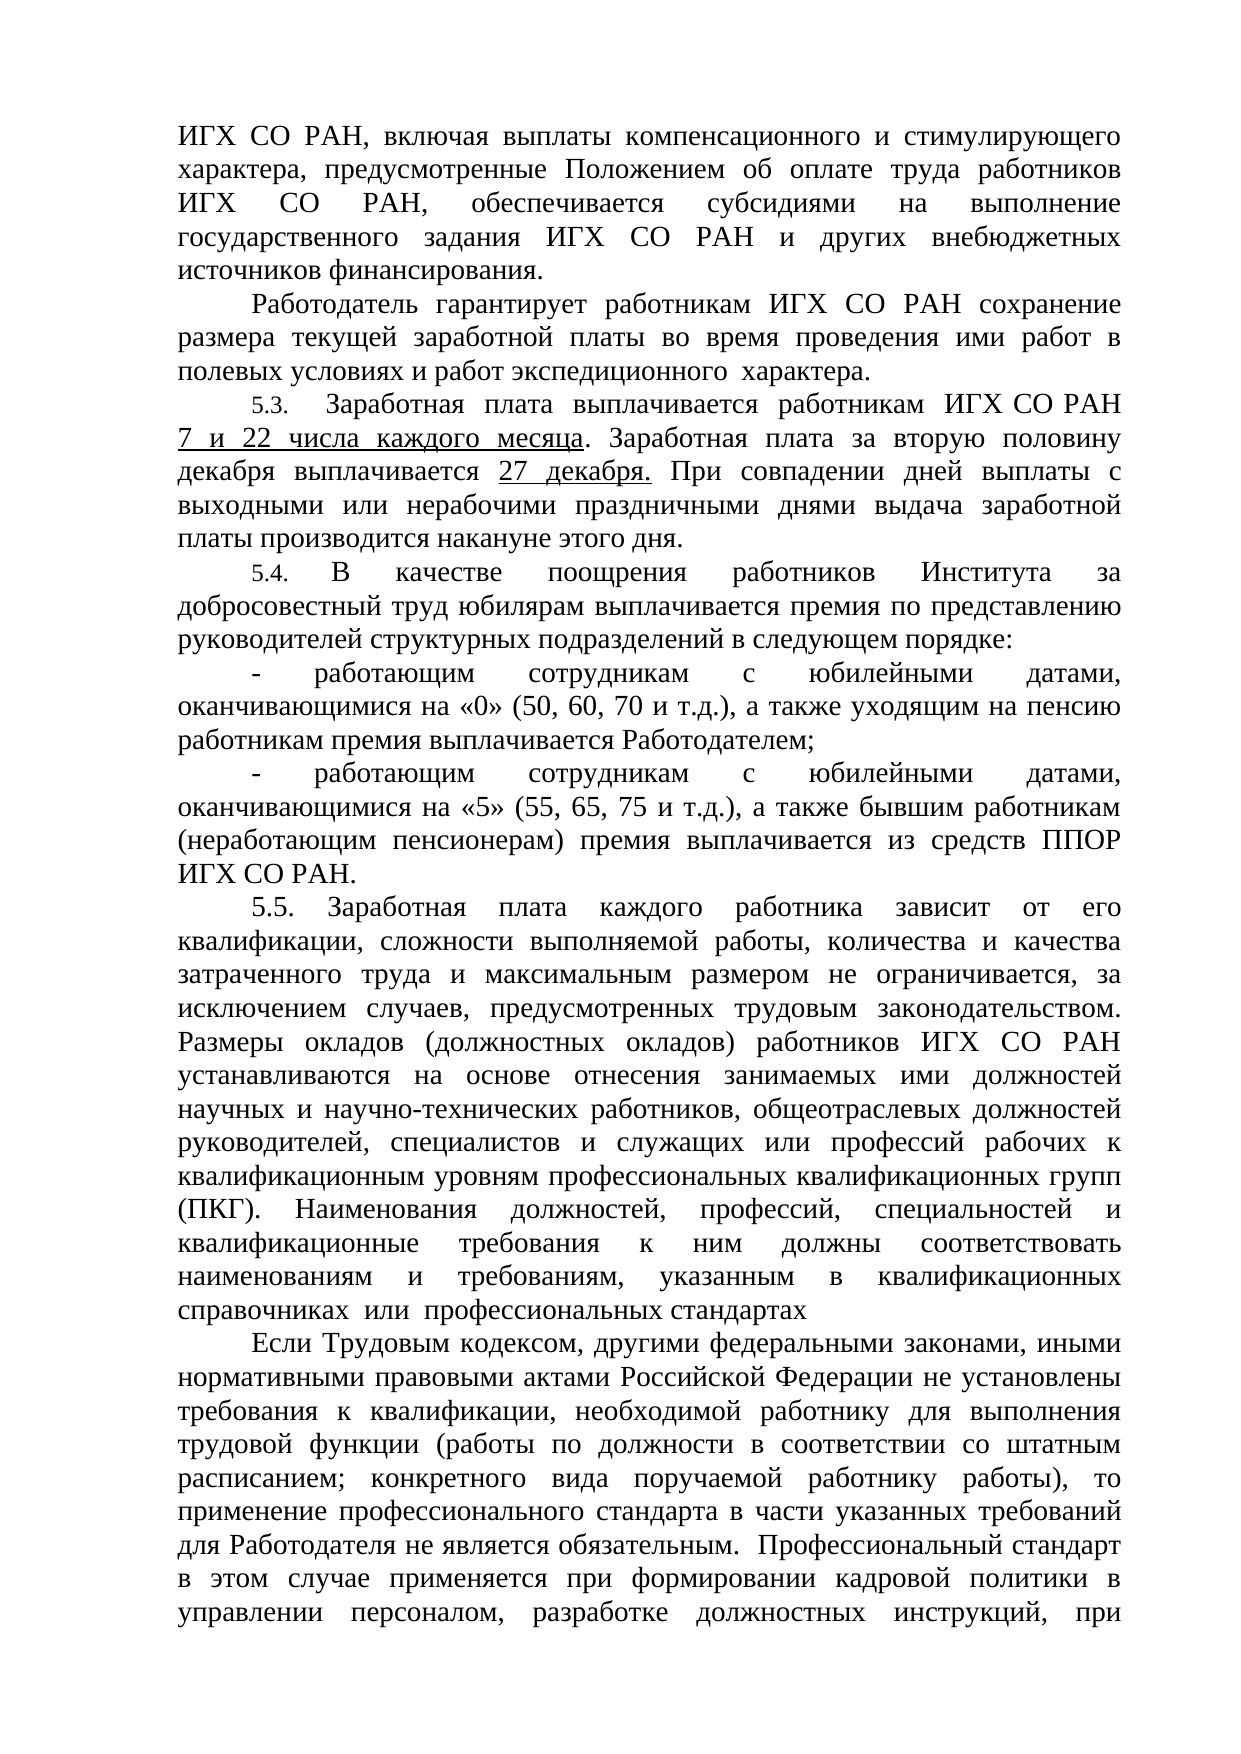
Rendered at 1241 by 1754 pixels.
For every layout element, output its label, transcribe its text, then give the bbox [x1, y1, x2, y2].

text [177, 1326, 1122, 1627]
text Работодатель гарантирует работникам ИГХ СО РАН сохранение размера текущей заработной платы во время проведения ими работ в полевых условиях и работ экспедиционного характера. [177, 286, 1122, 386]
text - работающим сотрудникам с юбилейными датами, оканчивающимися на «5» (55, 65, 75 и т.д.), а также бывшим работникам (неработающим пенсионерам) премия выплачивается из средств ППОР ИГХ СО РАН. [177, 755, 1122, 889]
text - работающим сотрудникам с юбилейными датами, оканчивающимися на «0» (50, 60, 70 и т.д.), а также уходящим на пенсию работникам премия выплачивается Работодателем; [177, 655, 1122, 755]
text 5.5. Заработная плата каждого работника зависит от его квалификации, сложности выполняемой работы, количества и качества затраченного труда и максимальным размером не ограничивается, за исключением случаев, предусмотренных трудовым законодательством. Размеры окладов (должностных окладов) работников ИГХ СО РАН устанавливаются на основе отнесения занимаемых ими должностей научных и научно-технических работников, общеотраслевых должностей руководителей, специалистов и служащих или профессий рабочих к квалификационным уровням профессиональных квалификационных групп (ПКГ). Наименования должностей, профессий, специальностей и квалификационные требования к ним должны соответствовать наименованиям и требованиям, указанным в квалификационных справочниках или профессиональных стандартах [177, 889, 1122, 1326]
list В качестве поощрения работников Института за добросовестный труд юбилярам выплачивается премия по представлению руководителей структурных подразделений в следующем порядке: [177, 554, 1122, 655]
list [177, 118, 1122, 286]
list Заработная плата выплачивается работникам ИГХ СО РАН 7 и 22 числа каждого месяца. Заработная плата за вторую половину декабря выплачивается 27 декабря. При совпадении дней выплаты с выходными или нерабочими праздничными днями выдача заработной платы производится накануне этого дня. [177, 386, 1122, 554]
